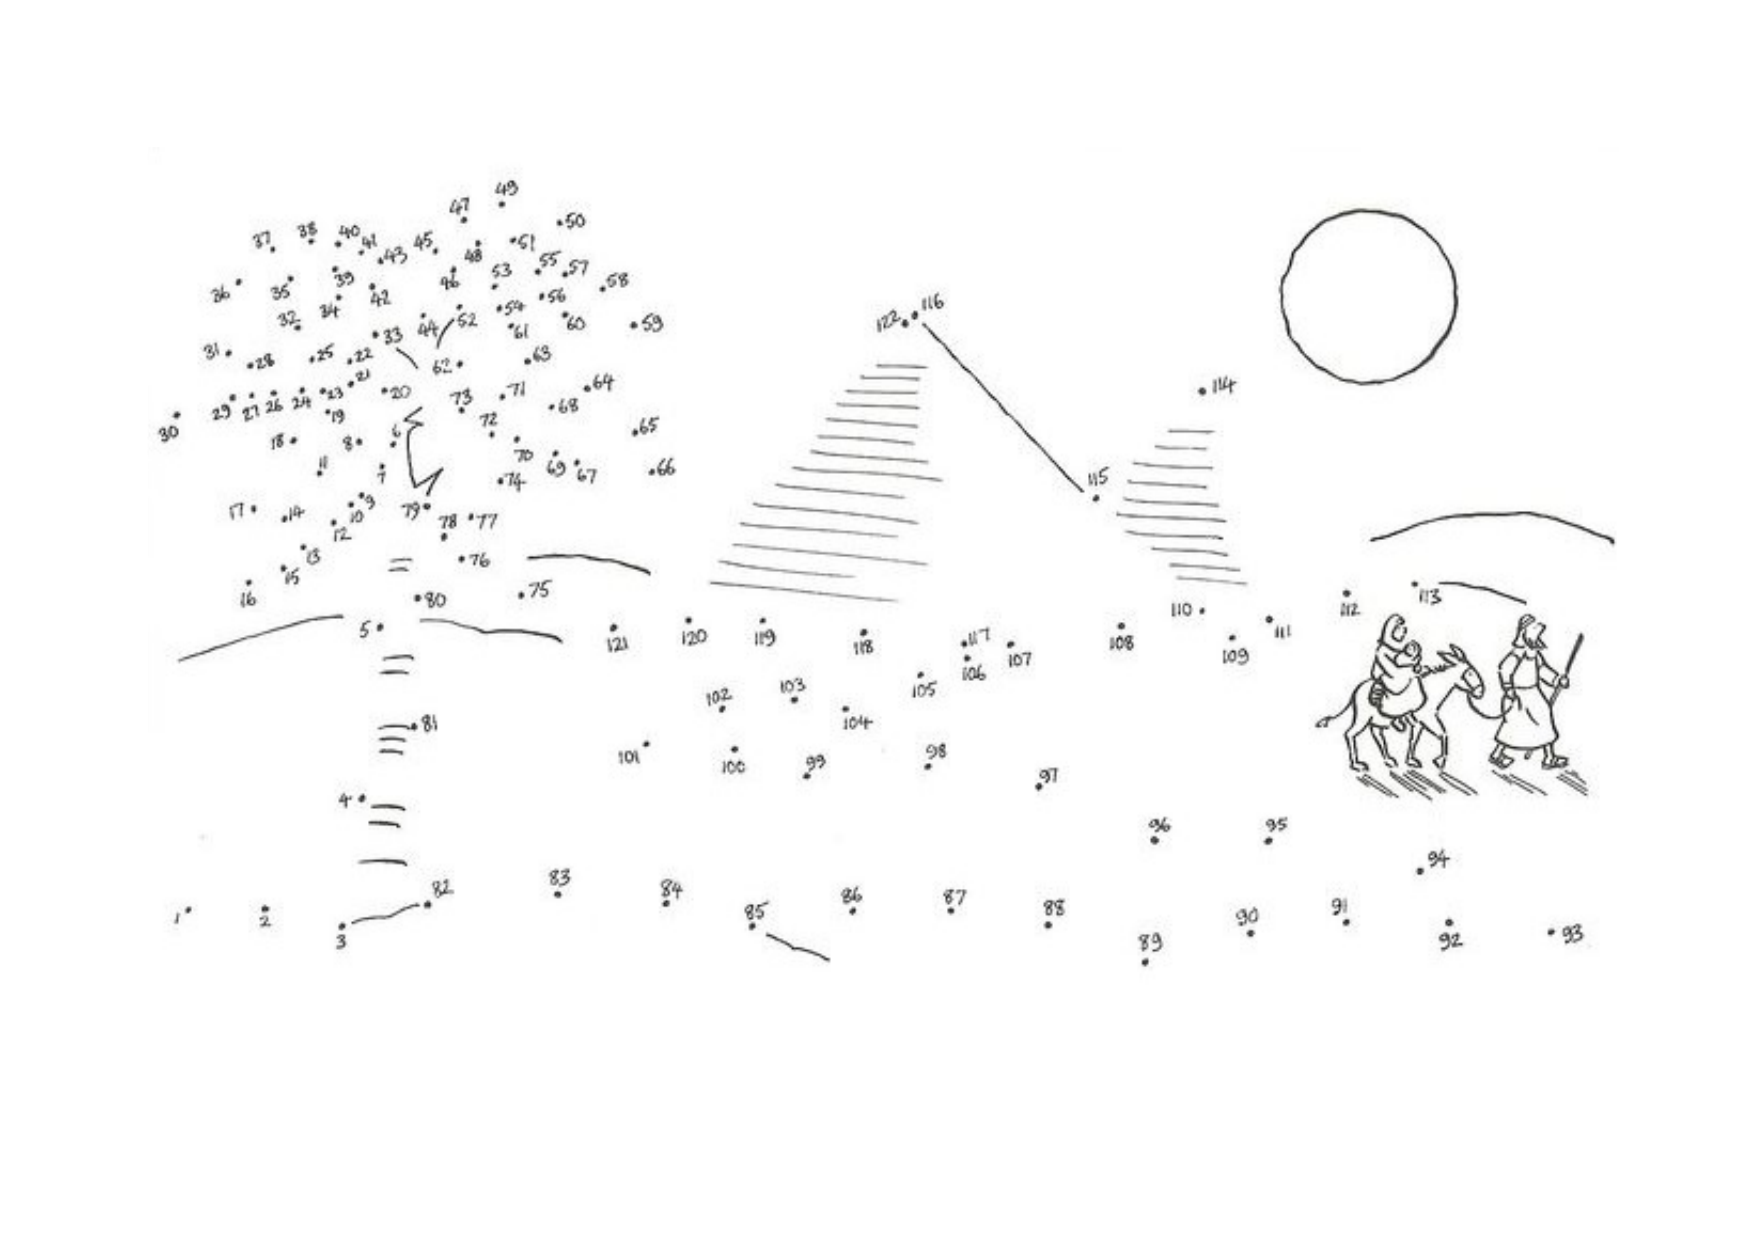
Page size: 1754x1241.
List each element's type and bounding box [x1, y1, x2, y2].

picture [147, 147, 1619, 1029]
